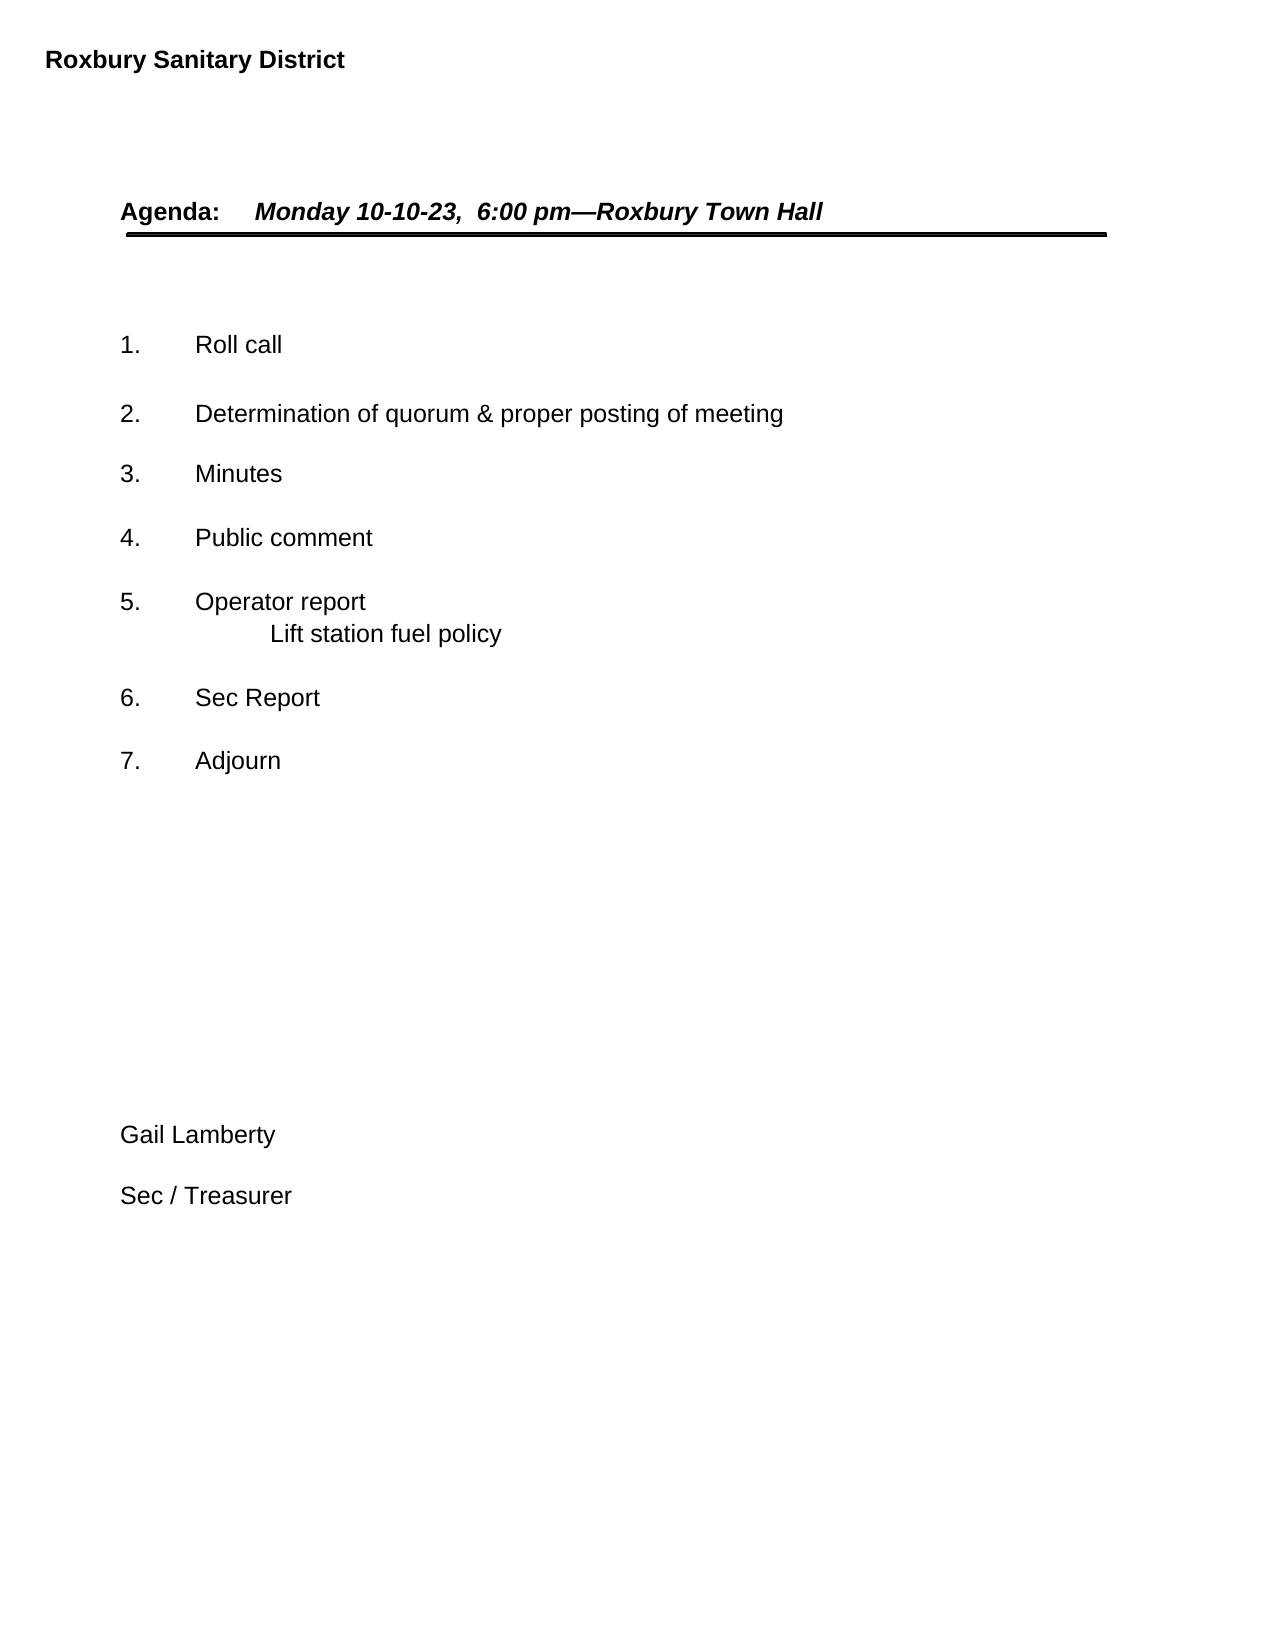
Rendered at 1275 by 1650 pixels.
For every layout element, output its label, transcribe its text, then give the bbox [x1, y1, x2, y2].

text Agenda: Monday 10-10-23, 6:00 pm—Roxbury Town Hall [120, 197, 1170, 226]
text 3. Minutes [120, 459, 1170, 488]
text 7. Adjourn [120, 746, 1170, 775]
text Sec / Treasurer [120, 1181, 1170, 1209]
text 6. Sec Report [120, 682, 1170, 711]
text Lift station fuel policy [120, 619, 1170, 647]
text 5. Operator report [120, 587, 1170, 616]
text Gail Lamberty [120, 1120, 1170, 1149]
text 1. Roll call [120, 330, 1170, 358]
text 4. Public comment [120, 523, 1170, 552]
text 2. Determination of quorum & proper posting of meeting [45, 398, 1170, 427]
text Roxbury Sanitary District [45, 45, 1170, 74]
